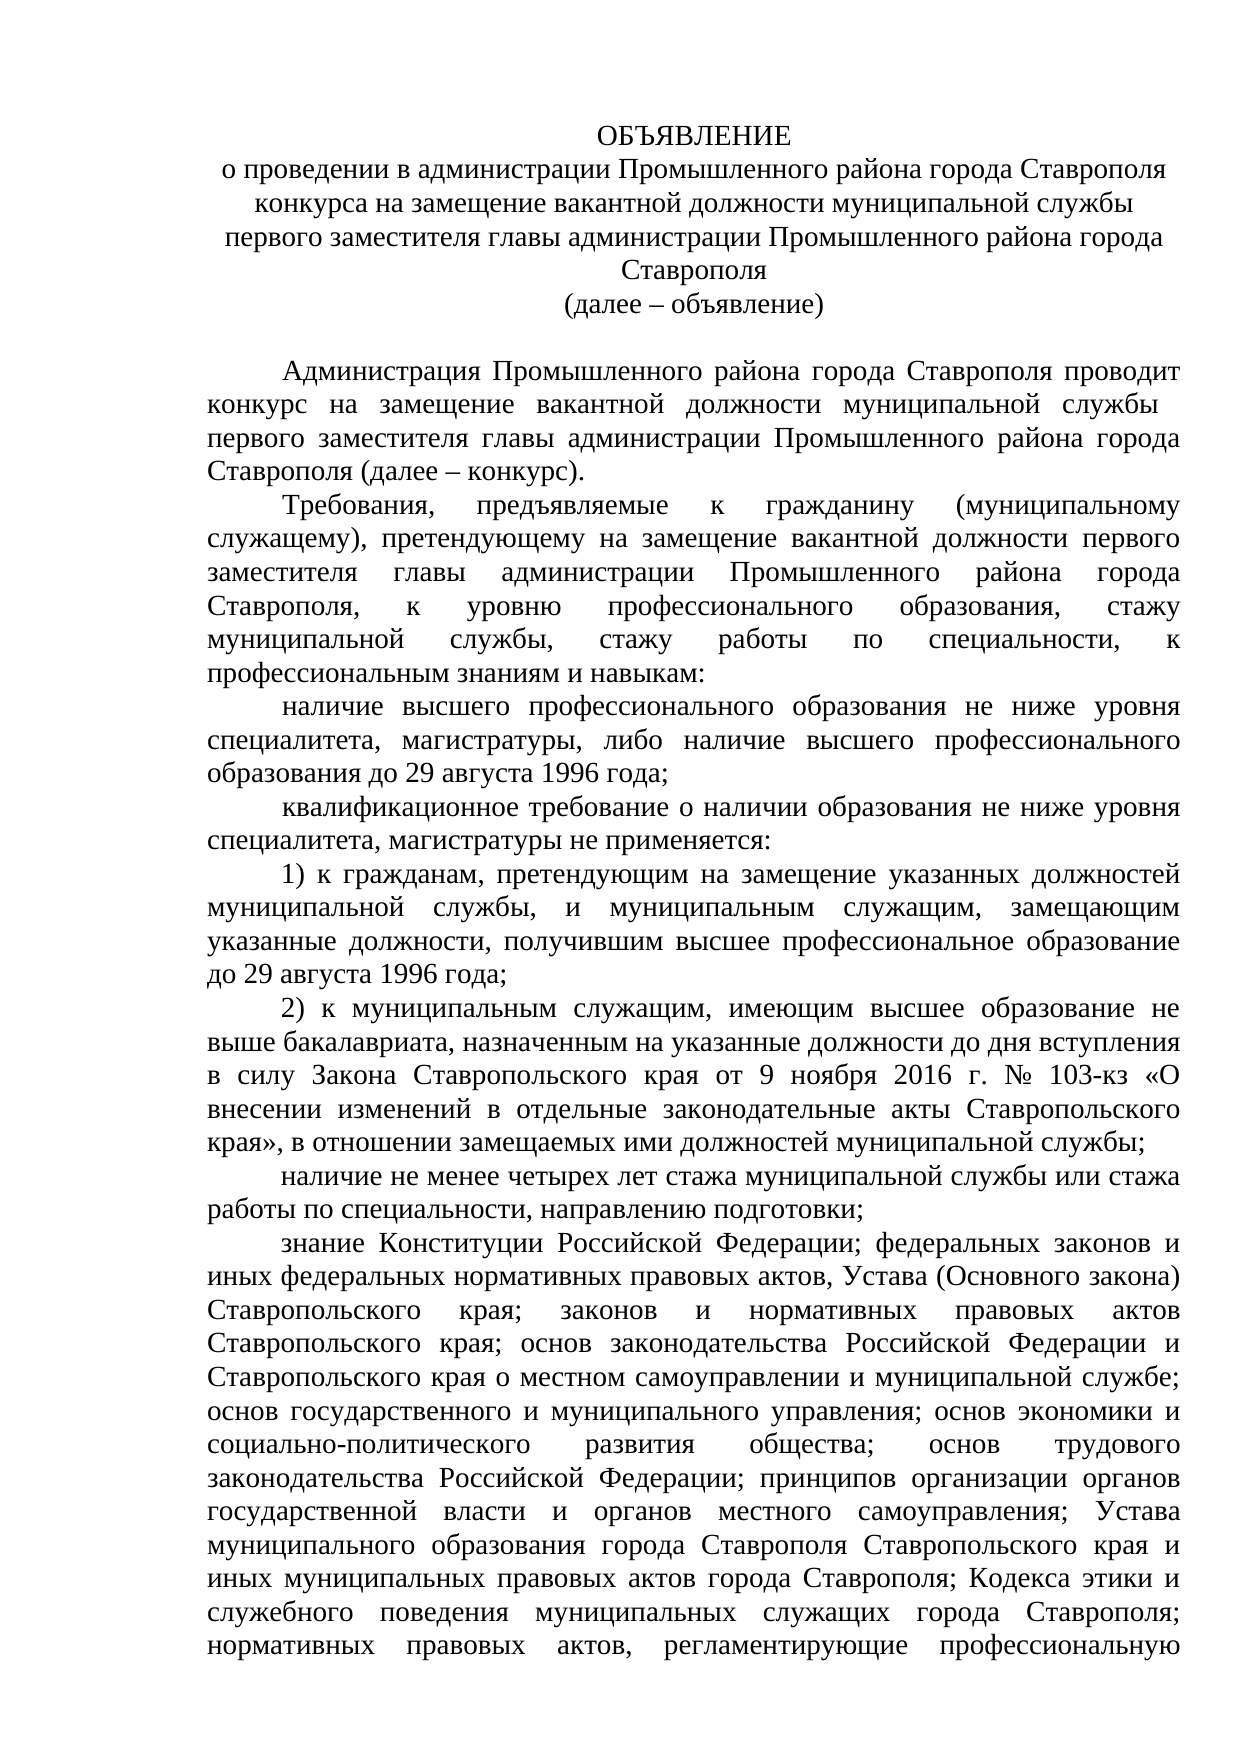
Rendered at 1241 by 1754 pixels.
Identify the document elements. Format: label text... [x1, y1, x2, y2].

text 1) к гражданам, претендующим на замещение указанных должностей муниципальной службы, и муниципальным служащим, замещающим указанные должности, получившим высшее профессиональное образование до 29 августа 1996 года; [207, 856, 1181, 990]
text о проведении в администрации Промышленного района города Ставрополя конкурса на замещение вакантной должности муниципальной службы первого заместителя главы администрации Промышленного района города Ставрополя [207, 152, 1181, 286]
text ОБЪЯВЛЕНИЕ [207, 118, 1181, 152]
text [207, 1225, 1181, 1661]
text 2) к муниципальным служащим, имеющим высшее образование не выше бакалавриата, назначенным на указанные должности до дня вступления в силу Закона Ставропольского края от 9 ноября 2016 г. № 103-кз «О внесении изменений в отдельные законодательные акты Ставропольского края», в отношении замещаемых ими должностей муниципальной службы; [207, 990, 1181, 1158]
text (далее – объявление) [207, 286, 1181, 319]
text квалификационное требование о наличии образования не ниже уровня специалитета, магистратуры не применяется: [207, 789, 1181, 856]
text Администрация Промышленного района города Ставрополя проводит конкурс на замещение вакантной должности муниципальной службы первого заместителя главы администрации Промышленного района города Ставрополя (далее – конкурс). [207, 353, 1181, 487]
text Требования, предъявляемые к гражданину (муниципальному служащему), претендующему на замещение вакантной должности первого заместителя главы администрации Промышленного района города Ставрополя, к уровню профессионального образования, стажу муниципальной службы, стажу работы по специальности, к профессиональным знаниям и навыкам: [207, 487, 1181, 688]
text наличие высшего профессионального образования не ниже уровня специалитета, магистратуры, либо наличие высшего профессионального образования до 29 августа 1996 года; [207, 688, 1181, 789]
text наличие не менее четырех лет стажа муниципальной службы или стажа работы по специальности, направлению подготовки; [207, 1158, 1181, 1225]
